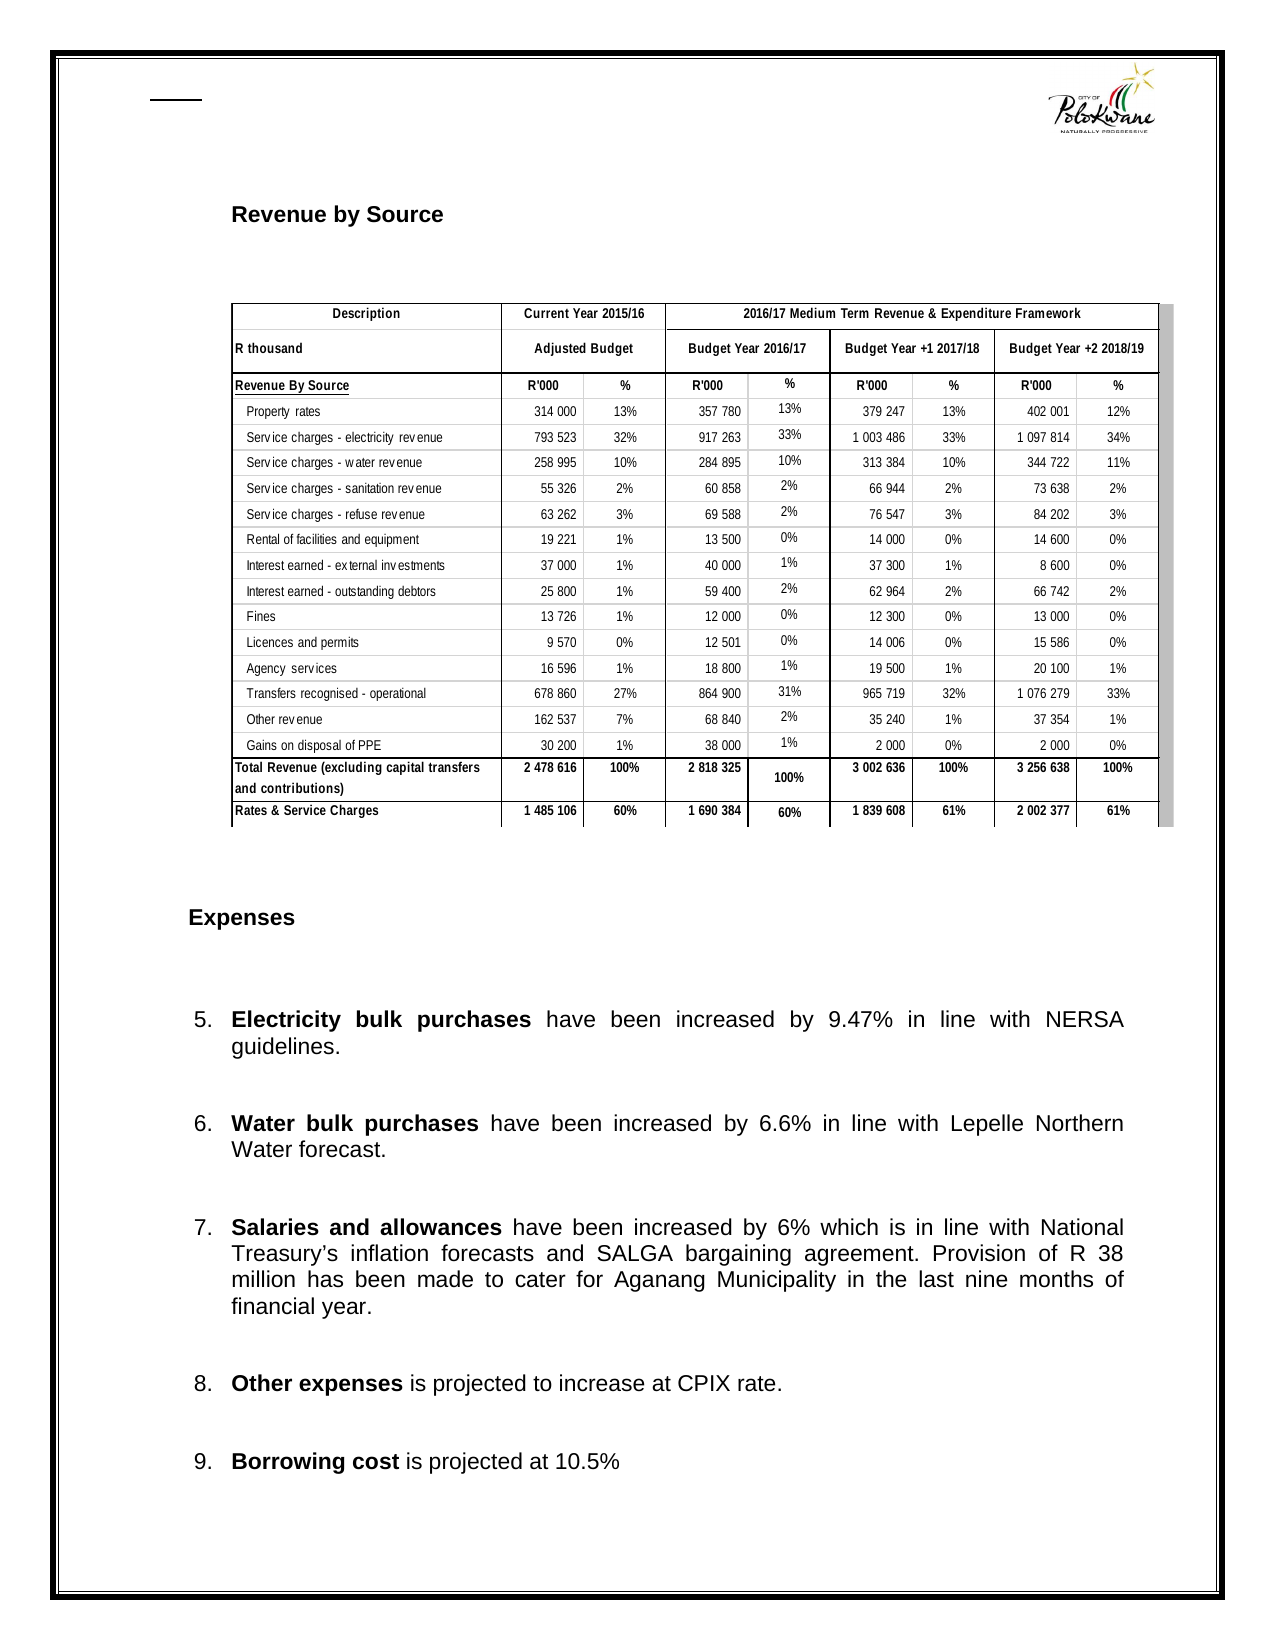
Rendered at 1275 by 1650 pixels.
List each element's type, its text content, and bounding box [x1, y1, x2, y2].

list Borrowing cost is projected at 10.5% [194, 1448, 1125, 1474]
list Other expenses is projected to increase at CPIX rate. [194, 1370, 1125, 1397]
picture [1048, 62, 1155, 133]
list Water bulk purchases have been increased by 6.6% in line with Lepelle Northern Water forecast. [194, 1110, 1125, 1163]
list Electricity bulk purchases have been increased by 9.47% in line with NERSA guidelines. [194, 1006, 1125, 1059]
text Revenue by Source [231, 201, 1125, 227]
text Expenses [150, 904, 1125, 931]
list Salaries and allowances have been increased by 6% which is in line with National Treasury’s inflation forecasts and SALGA bargaining agreement. Provision of R 38 million has been made to cater for Aganang Municipality in the last nine months of financial year. [194, 1214, 1125, 1319]
